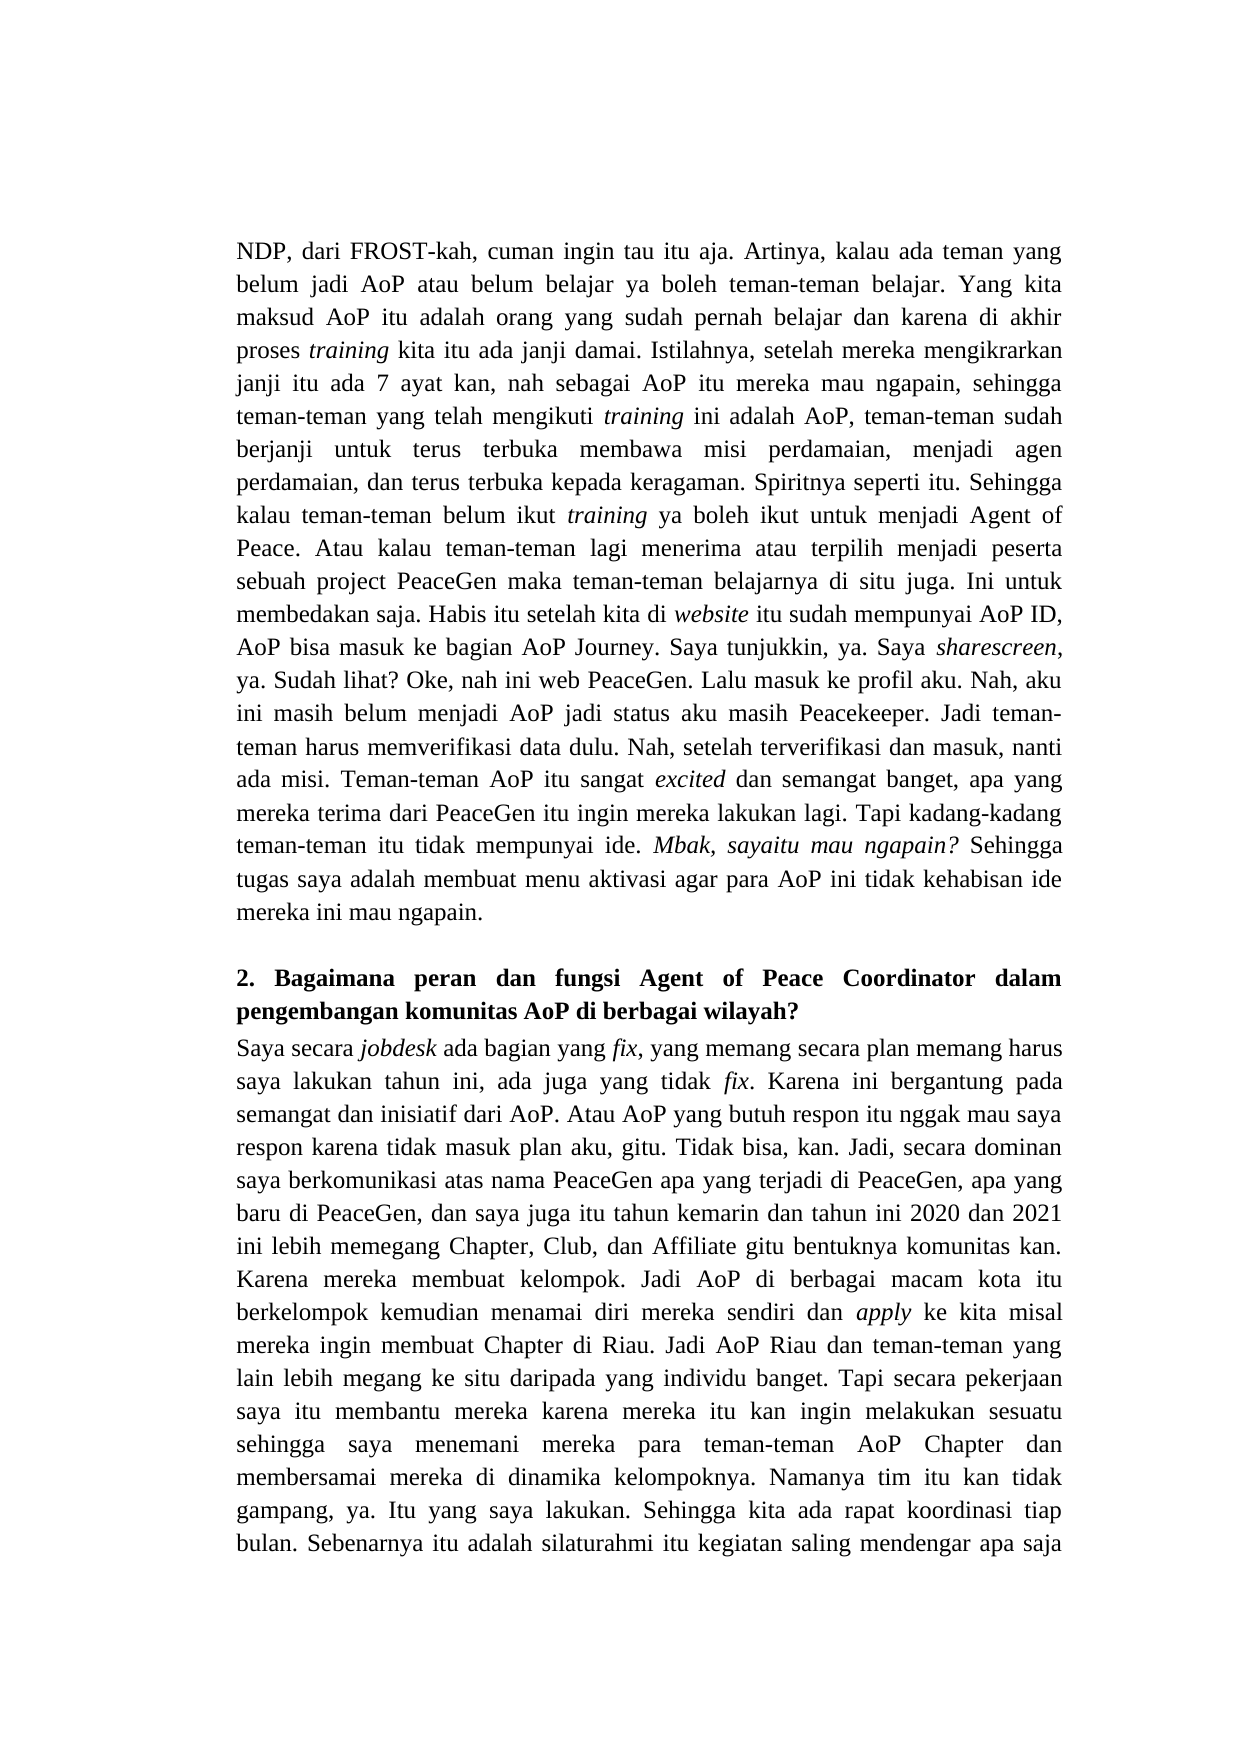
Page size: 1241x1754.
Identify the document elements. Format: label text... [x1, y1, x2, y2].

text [236, 236, 1063, 925]
text 2. Bagaimana peran dan fungsi Agent of Peace Coordinator dalam pengembangan komunitas AoP di berbagai wilayah? [236, 963, 1063, 1024]
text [236, 1033, 1063, 1557]
